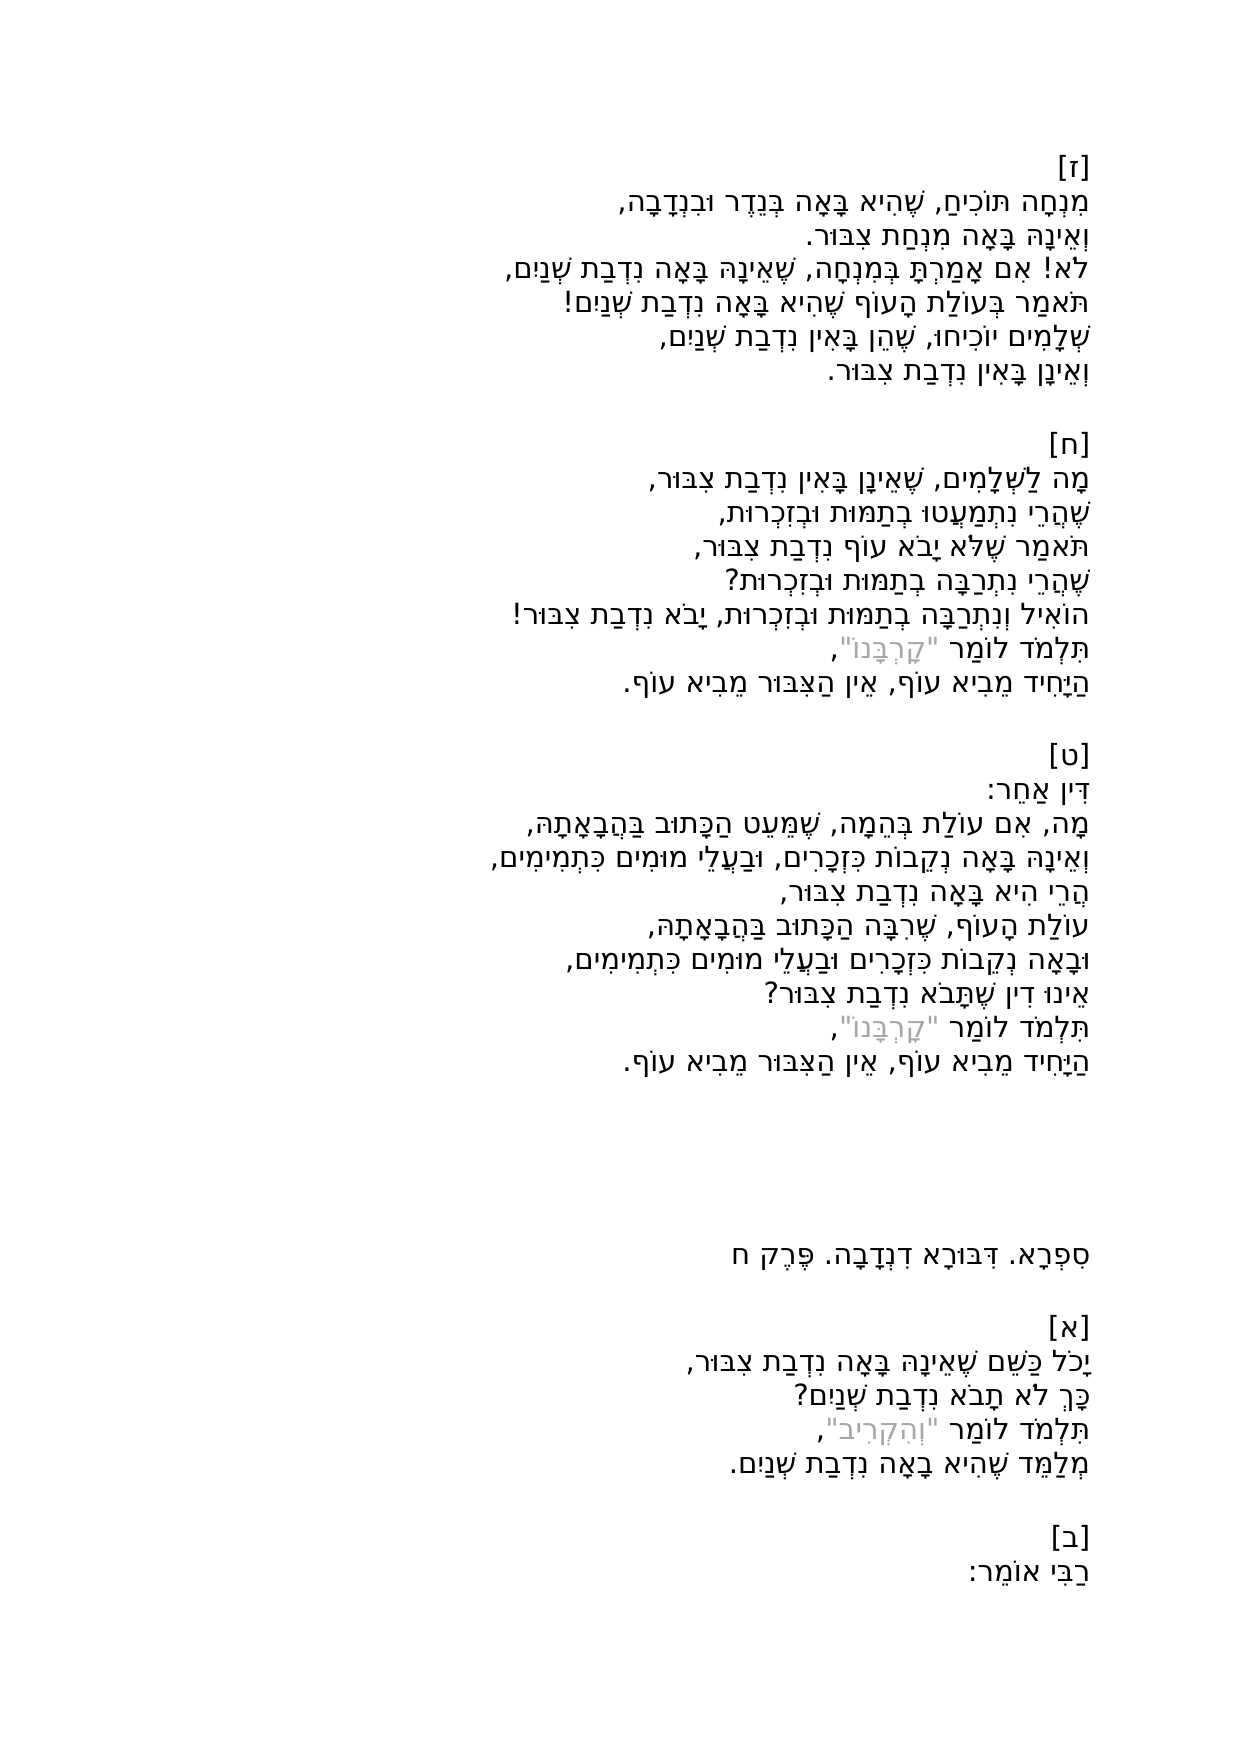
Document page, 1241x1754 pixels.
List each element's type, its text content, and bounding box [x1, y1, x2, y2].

text עוֹלַת הָעוֹף, שֶׁרִבָּה הַכָּתוּב בַּהֲבָאָתָהּ, [150, 908, 1090, 942]
text [ב] [150, 1520, 1090, 1554]
text שֶׁהֲרֵי נִתְמַעֲטוּ בְתַמּוּת וּבְזִכְרוּת, [150, 495, 1090, 529]
text אֵינוּ דִין שֶׁתָּבֹא נִדְבַת צִבּוּר? [150, 976, 1090, 1010]
text תִּלְמֹד לוֹמַר "קָרְבָּנוֹ", [150, 631, 1090, 665]
text שְׁלָמִים יוֹכִיחוּ, שֶׁהֵן בָּאִין נִדְבַת שְׁנַיִם, [150, 320, 1090, 354]
text וּבָאָה נְקֵבוֹת כִּזְכָרִים וּבַעֲלֵי מוּמִים כִּתְמִימִים, [150, 942, 1090, 976]
text מָה, אִם עוֹלַת בְּהֵמָה, שֶׁמֵּעֵט הַכָּתוּב בַּהֲבָאָתָהּ, [150, 807, 1090, 841]
text לֹא! אִם אָמַרְתָּ בְּמִנְחָה, שֶׁאֵינָהּ בָּאָה נִדְבַת שְׁנַיִם, [150, 252, 1090, 286]
text [ז] [150, 150, 1090, 184]
text תִּלְמֹד לוֹמַר "וְהִקְרִיב", [150, 1413, 1090, 1447]
text וְאֵינָהּ בָּאָה מִנְחַת צִבּוּר. [150, 218, 1090, 252]
text תִּלְמֹד לוֹמַר "קָרְבָּנוֹ", [150, 1010, 1090, 1044]
text מִנְחָה תּוֹכִיחַ, שֶׁהִיא בָּאָה בְּנֵדֶר וּבִנְדָבָה, [150, 184, 1090, 218]
text תֹּאמַר בְּעוֹלַת הָעוֹף שֶׁהִיא בָּאָה נִדְבַת שְׁנַיִם! [150, 286, 1090, 320]
text מָה לַשְּׁלָמִים, שֶׁאֵינָן בָּאִין נִדְבַת צִבּוּר, [150, 461, 1090, 495]
text יָכֹל כַּשֵּׁם שֶׁאֵינָהּ בָּאָה נִדְבַת צִבּוּר, [150, 1345, 1090, 1379]
text שֶׁהֲרֵי נִתְרַבָּה בְתַמּוּת וּבְזִכְרוּת? [150, 563, 1090, 597]
text [ח] [150, 427, 1090, 461]
text סִפְרָא. דִּבּוּרָא דִנְדָבָה. פֶּרֶק ח [150, 1237, 1090, 1271]
text וְאֵינָן בָּאִין נִדְבַת צִבּוּר. [150, 354, 1090, 388]
text הַיָּחִיד מֵבִיא עוֹף, אֵין הַצִּבּוּר מֵבִיא עוֹף. [150, 1044, 1090, 1078]
text הֲרֵי הִיא בָּאָה נִדְבַת צִבּוּר, [150, 874, 1090, 908]
text הוֹאִיל וְנִתְרַבָּה בְתַמּוּת וּבְזִכְרוּת, יָבֹא נִדְבַת צִבּוּר! [150, 597, 1090, 631]
text וְאֵינָהּ בָּאָה נְקֵבוֹת כִּזְכָרִים, וּבַעֲלֵי מוּמִים כִּתְמִימִים, [150, 841, 1090, 874]
text הַיָּחִיד מֵבִיא עוֹף, אֵין הַצִּבּוּר מֵבִיא עוֹף. [150, 665, 1090, 699]
text [ט] [150, 739, 1090, 773]
text דִּין אַחֵר: [150, 773, 1090, 807]
text כָּךְ לֹא תָבֹא נִדְבַת שְׁנַיִם? [150, 1379, 1090, 1413]
text רַבִּי אוֹמֵר: [150, 1554, 1090, 1588]
text תֹּאמַר שֶׁלֹּא יָבֹא עוֹף נִדְבַת צִבּוּר, [150, 529, 1090, 563]
text מְלַמֵּד שֶׁהִיא בָאָה נִדְבַת שְׁנַיִם. [150, 1447, 1090, 1481]
text [א] [150, 1311, 1090, 1345]
